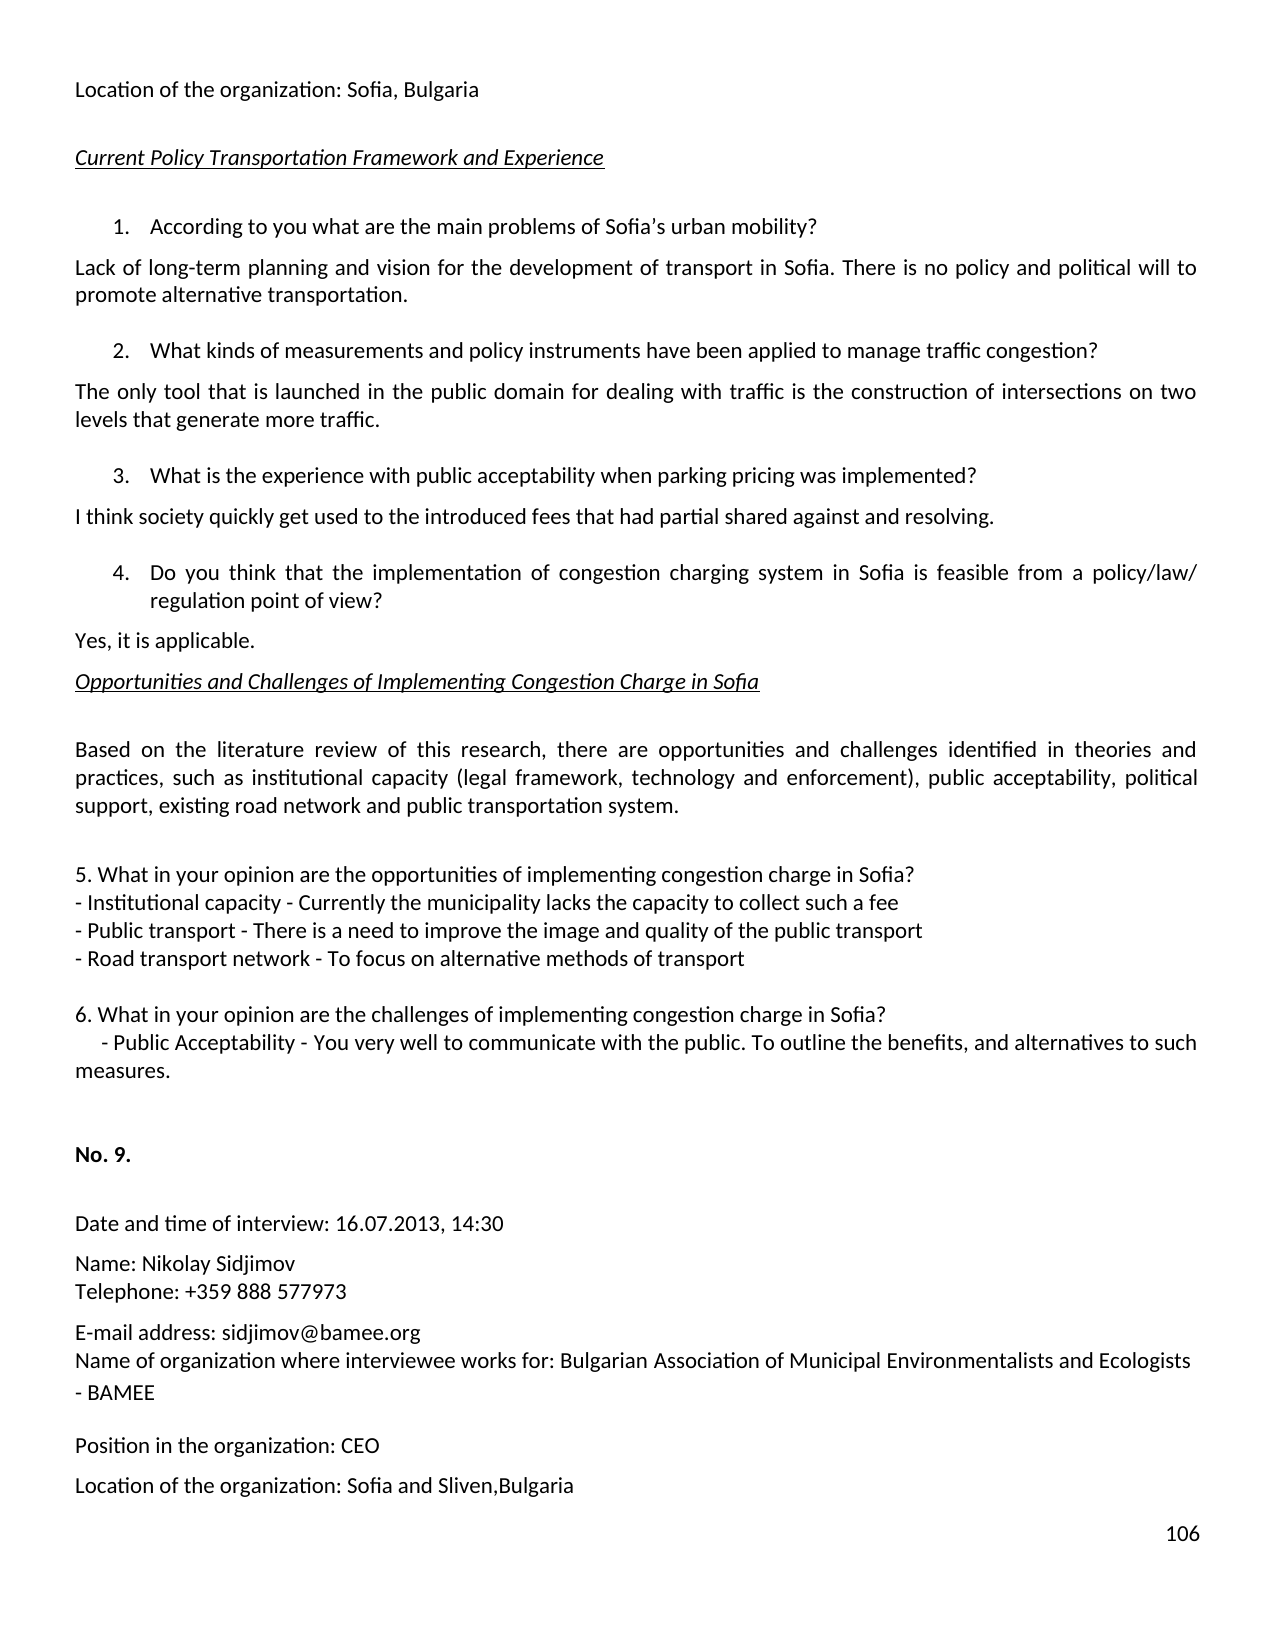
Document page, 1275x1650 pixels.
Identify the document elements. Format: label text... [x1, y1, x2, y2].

text E-mail address: sidjimov@bamee.org [75, 1318, 1200, 1346]
text Position in the organization: CEO [75, 1431, 1200, 1459]
text Telephone: +359 888 577973 [75, 1277, 1200, 1305]
text 6. What in your opinion are the challenges of implementing congestion charge in Sofia? [75, 1000, 1200, 1028]
text I think society quickly get used to the introduced fees that had partial shared against and resolving. [75, 502, 1200, 530]
text 5. What in your opinion are the opportunities of implementing congestion charge in Sofia? [75, 860, 1200, 888]
text Location of the organization: Sofia and Sliven,Bulgaria [75, 1472, 1200, 1499]
text - Institutional capacity - Currently the municipality lacks the capacity to collect such a fee [75, 888, 1200, 916]
text Name of organization where interviewee works for: Bulgarian Association of Municipal Environmentalists and Ecologists - BAMEE [75, 1346, 1200, 1406]
text Opportunities and Challenges of Implementing Congestion Charge in Sofia [75, 667, 1200, 695]
text The only tool that is launched in the public domain for dealing with traffic is the construction of intersections on two levels that generate more traffic. [75, 377, 1200, 433]
text - Public transport - There is a need to improve the image and quality of the public transport [75, 916, 1200, 944]
text Lack of long-term planning and vision for the development of transport in Sofia. There is no policy and political will to promote alternative transportation. [75, 253, 1200, 309]
text Date and time of interview: 16.07.2013, 14:30 [75, 1209, 1200, 1237]
text Name: Nikolay Sidjimov [75, 1249, 1200, 1277]
list What kinds of measurements and policy instruments have been applied to manage traffic congestion? [112, 337, 1200, 365]
text - Road transport network - To focus on alternative methods of transport [75, 944, 1200, 972]
text Based on the literature review of this research, there are opportunities and challenges identified in theories and practices, such as institutional capacity (legal framework, technology and enforcement), public acceptability, political support, existing road network and public transportation system. [75, 735, 1200, 819]
text - Public Acceptability - You very well to communicate with the public. To outline the benefits, and alternatives to such measures. [75, 1028, 1200, 1084]
text No. 9. [75, 1140, 1200, 1168]
text Location of the organization: Sofia, Bulgaria [75, 75, 1200, 103]
text Current Policy Transportation Framework and Experience [75, 143, 1200, 172]
list Do you think that the implementation of congestion charging system in Sofia is feasible from a policy/law/ regulation point of view? [112, 558, 1200, 614]
text Yes, it is applicable. [75, 626, 1200, 654]
list What is the experience with public acceptability when parking pricing was implemented? [112, 461, 1200, 489]
list According to you what are the main problems of Sofia’s urban mobility? [112, 212, 1200, 240]
